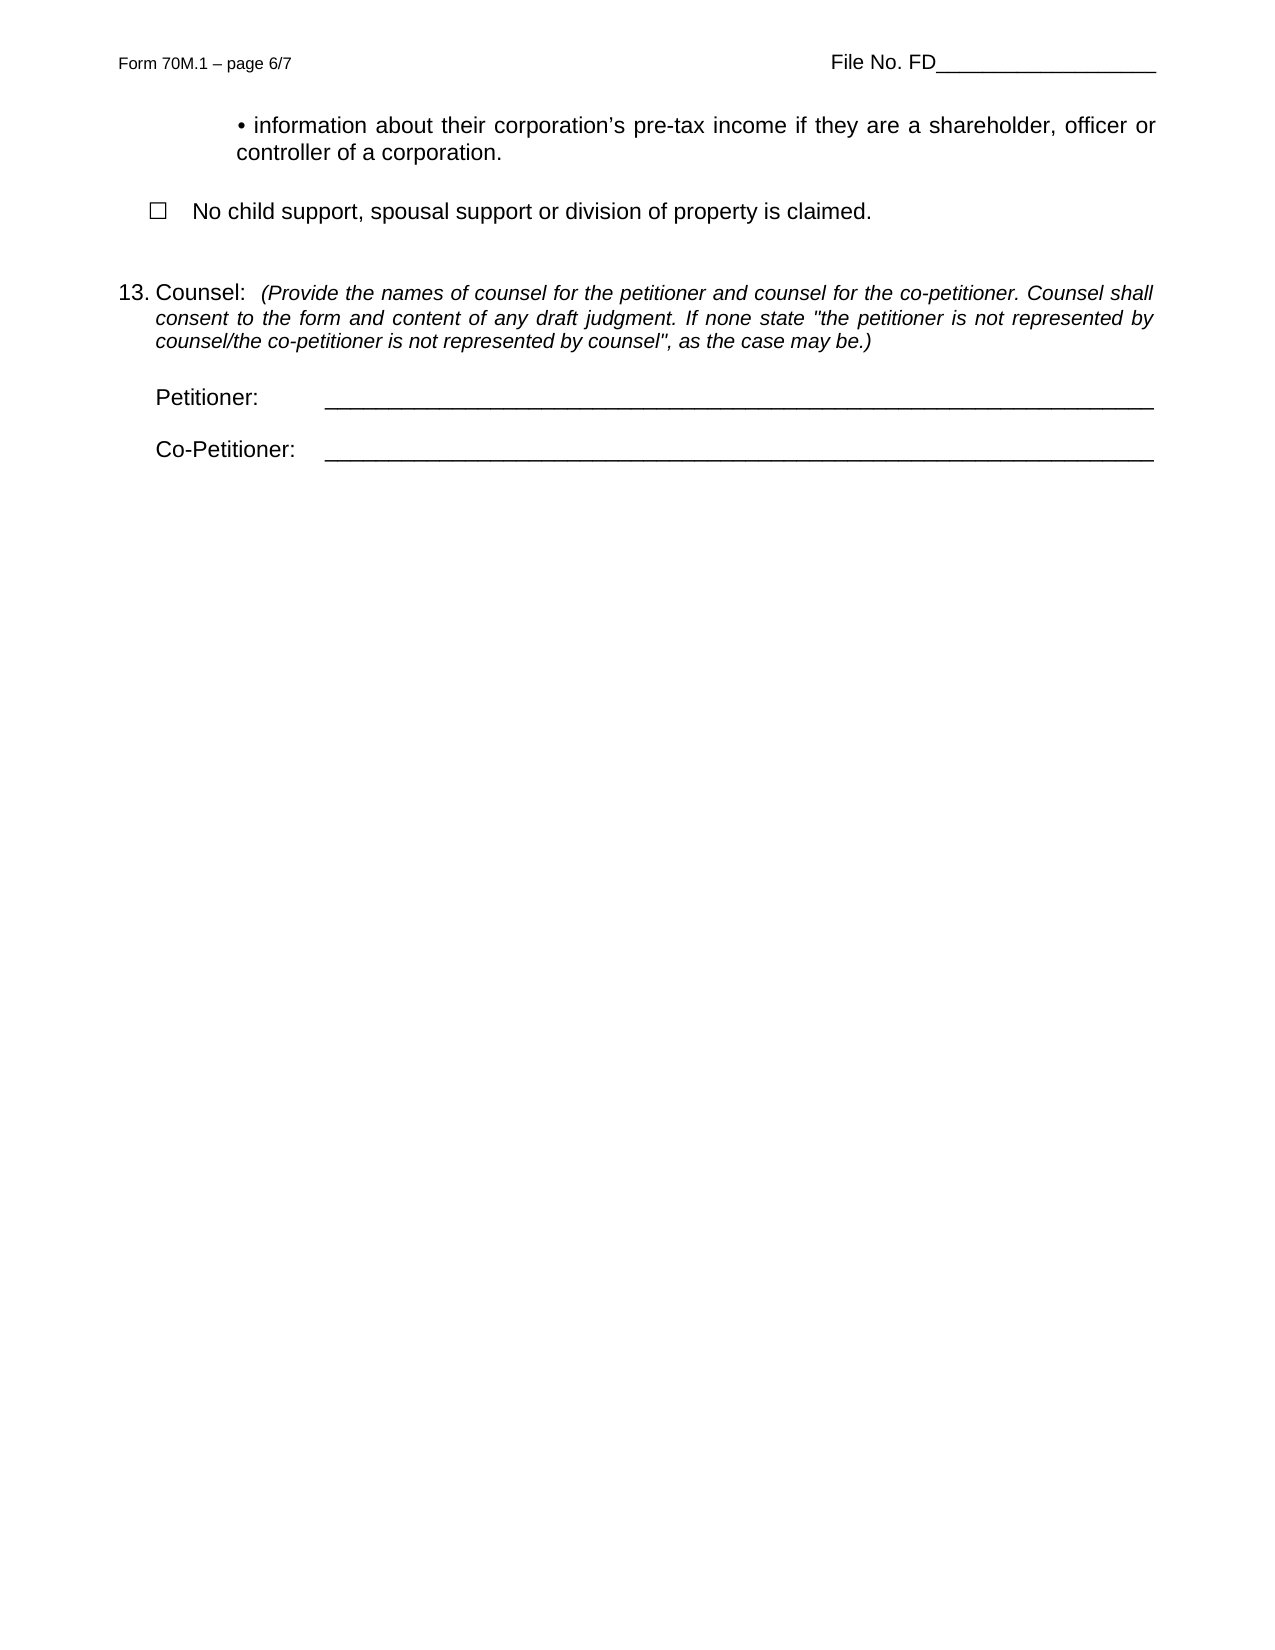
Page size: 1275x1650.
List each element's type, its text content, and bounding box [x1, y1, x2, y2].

text • information about their corporation’s pre-tax income if they are a shareholder, officer or controller of a corporation. [236, 112, 1157, 165]
text Co-Petitioner: _________________________________________________________________ [155, 436, 1157, 463]
text No child support, spousal support or division of property is claimed. [148, 195, 1157, 226]
text Petitioner: _________________________________________________________________ [118, 383, 1157, 410]
text 13. Counsel: (Provide the names of counsel for the petitioner and counsel for the co-petitioner. Counsel shall consent to the form and content of any draft judgment. If none state "the petitioner is not represented by counsel/the co-petitioner is not represented by counsel", as the case may be.) [118, 279, 1157, 353]
